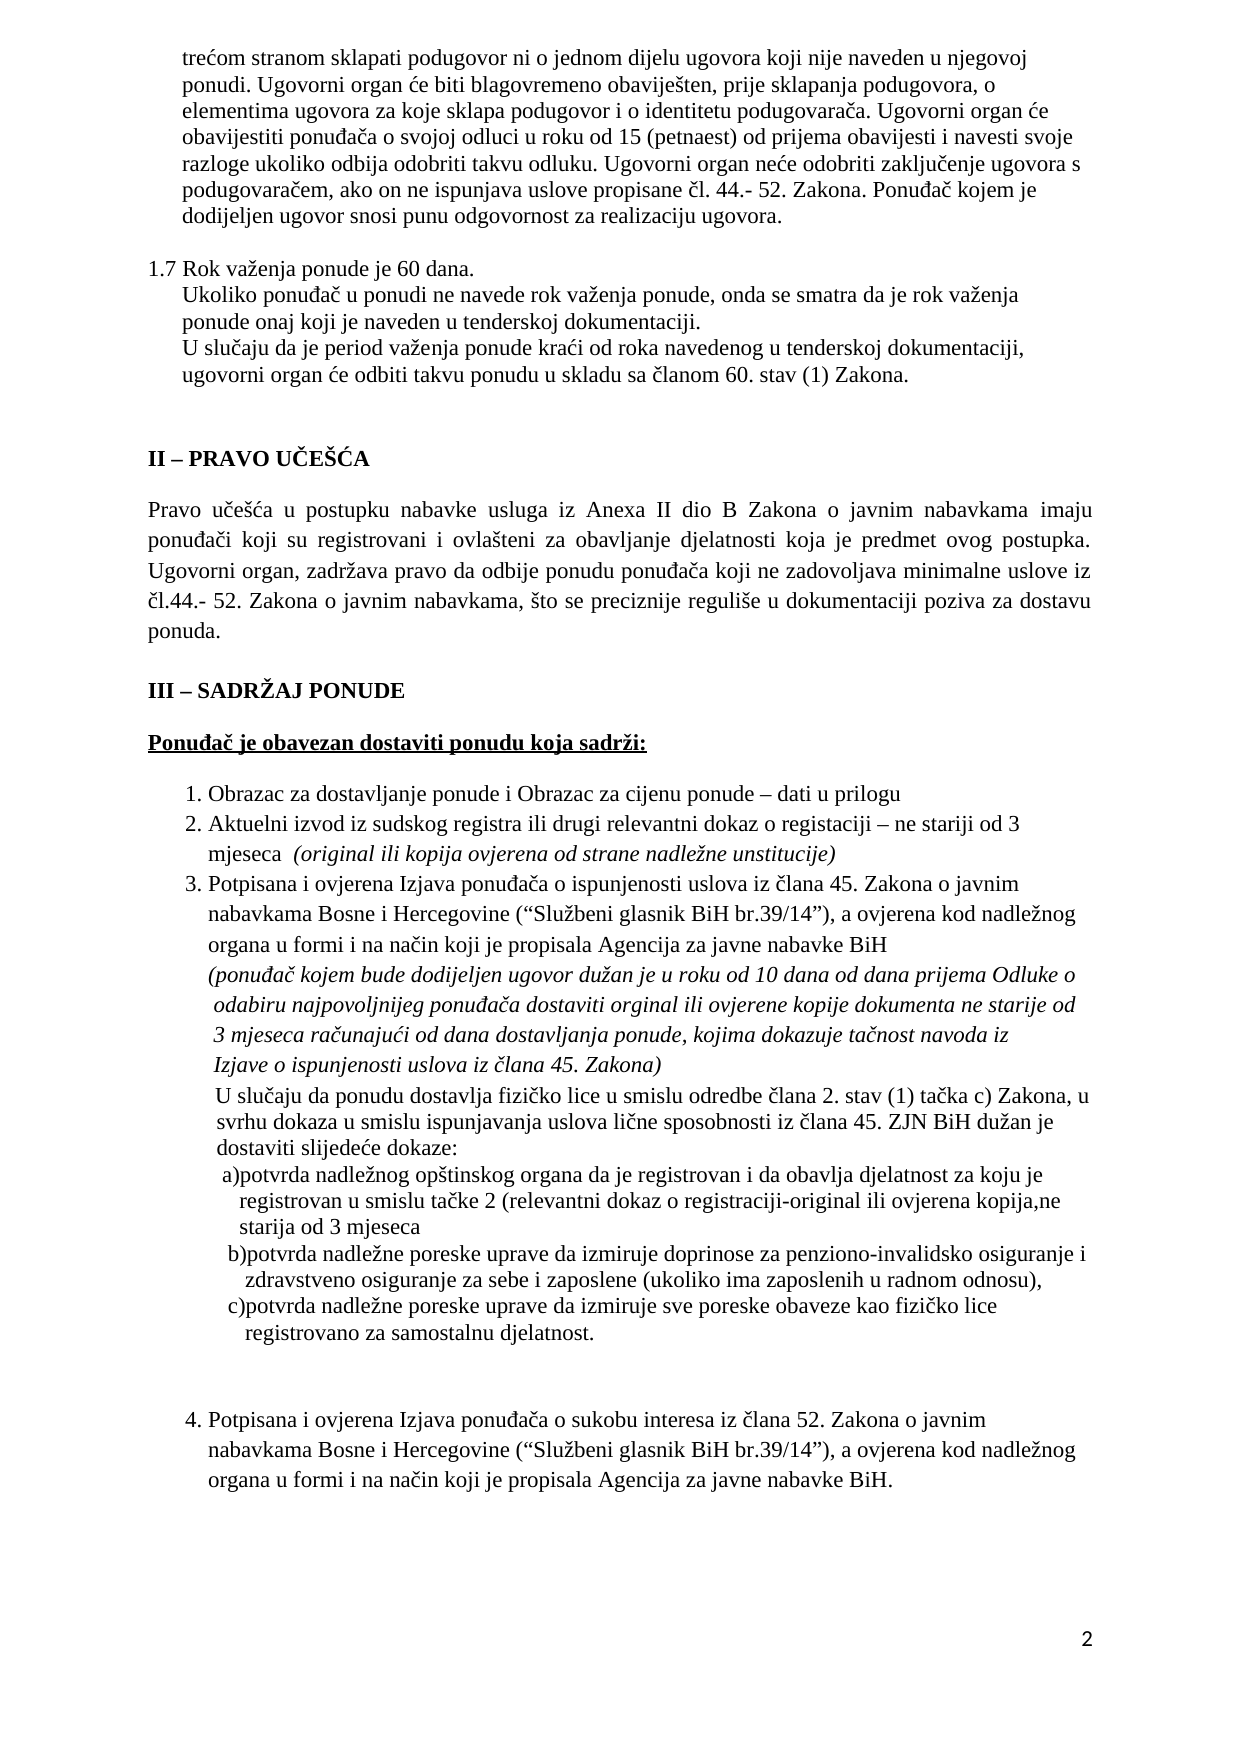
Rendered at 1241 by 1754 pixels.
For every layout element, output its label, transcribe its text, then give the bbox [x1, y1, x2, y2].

text mjeseca (original ili kopija ovjerena od strane nadležne unstitucije) [185, 840, 1092, 866]
text Ponuđač je obavezan dostaviti ponudu koja sadrži: [148, 728, 1092, 755]
list c)potvrda nadležne poreske uprave da izmiruje sve poreske obaveze kao fizičko lice [148, 1292, 1092, 1319]
text nabavkama Bosne i Hercegovine (“Službeni glasnik BiH br.39/14”), a ovjerena kod nadležnog [185, 1436, 1092, 1462]
text dodijeljen ugovor snosi punu odgovornost za realizaciju ugovora. [148, 202, 1092, 229]
text dostaviti slijedeće dokaze: [148, 1134, 1092, 1161]
text trećom stranom sklapati podugovor ni o jednom dijelu ugovora koji nije naveden u njegovoj [148, 44, 1092, 71]
text Izjave o ispunjenosti uslova iz člana 45. Zakona) [185, 1051, 1092, 1078]
text obavijestiti ponuđača o svojoj odluci u roku od 15 (petnaest) od prijema obavijesti i navesti svoje [148, 123, 1092, 150]
text 2. Aktuelni izvod iz sudskog registra ili drugi relevantni dokaz o registaciji – ne stariji od 3 [185, 810, 1092, 836]
text U slučaju da je period važenja ponude kraći od roka navedenog u tenderskoj dokumentaciji, [148, 334, 1092, 361]
text organa u formi i na način koji je propisala Agencija za javne nabavke BiH. [185, 1466, 1092, 1492]
list b)potvrda nadležne poreske uprave da izmiruje doprinose za penziono-invalidsko osiguranje i [148, 1240, 1092, 1266]
text razloge ukoliko odbija odobriti takvu odluku. Ugovorni organ neće odobriti zaključenje ugovora s [148, 150, 1092, 176]
text podugovaračem, ako on ne ispunjava uslove propisane čl. 44.- 52. Zakona. Ponuđač kojem je [148, 176, 1092, 202]
text odabiru najpovoljnijeg ponuđača dostaviti orginal ili ovjerene kopije dokumenta ne starije od [185, 991, 1092, 1017]
list registrovan u smislu tačke 2 (relevantni dokaz o registraciji-original ili ovjerena kopija,ne [148, 1187, 1092, 1213]
text 1.7 Rok važenja ponude je 60 dana. [148, 255, 1092, 282]
text II – PRAVO UČEŠĆA [148, 445, 1092, 472]
text III – SADRŽAJ PONUDE [148, 677, 1092, 704]
list starija od 3 mjeseca [148, 1213, 1092, 1240]
text 3. Potpisana i ovjerena Izjava ponuđača o ispunjenosti uslova iz člana 45. Zakona o javnim [185, 870, 1092, 897]
text 3 mjeseca računajući od dana dostavljanja ponude, kojima dokazuje tačnost navoda iz [185, 1021, 1092, 1048]
list registrovano za samostalnu djelatnost. [148, 1319, 1092, 1345]
text 1. Obrazac za dostavljanje ponude i Obrazac za cijenu ponude – dati u prilogu [185, 779, 1092, 806]
text (ponuđač kojem bude dodijeljen ugovor dužan je u roku od 10 dana od dana prijema Odluke o [185, 961, 1092, 987]
text organa u formi i na način koji je propisala Agencija za javne nabavke BiH [185, 931, 1092, 957]
text 4. Potpisana i ovjerena Izjava ponuđača o sukobu interesa iz člana 52. Zakona o javnim [185, 1406, 1092, 1432]
text Pravo učešća u postupku nabavke usluga iz Anexa II dio B Zakona o javnim nabavkama imaju ponuđači koji su registrovani i ovlašteni za obavljanje djelatnosti koja je predmet ovog postupka. Ugovorni organ, zadržava pravo da odbije ponudu ponuđača koji ne zadovoljava minimalne uslove iz čl.44.- 52. Zakona o javnim nabavkama, što se preciznije reguliše u dokumentaciji poziva za dostavu ponuda. [148, 496, 1092, 643]
list a)potvrda nadležnog opštinskog organa da je registrovan i da obavlja djelatnost za koju je [148, 1161, 1092, 1187]
text ponudi. Ugovorni organ će biti blagovremeno obaviješten, prije sklapanja podugovora, o [148, 71, 1092, 97]
text svrhu dokaza u smislu ispunjavanja uslova lične sposobnosti iz člana 45. ZJN BiH dužan je [148, 1108, 1092, 1134]
text U slučaju da ponudu dostavlja fizičko lice u smislu odredbe člana 2. stav (1) tačka c) Zakona, u [148, 1082, 1092, 1108]
text ponude onaj koji je naveden u tenderskoj dokumentaciji. [148, 308, 1092, 334]
text ugovorni organ će odbiti takvu ponudu u skladu sa članom 60. stav (1) Zakona. [148, 361, 1092, 387]
list zdravstveno osiguranje za sebe i zaposlene (ukoliko ima zaposlenih u radnom odnosu), [148, 1266, 1092, 1292]
text nabavkama Bosne i Hercegovine (“Službeni glasnik BiH br.39/14”), a ovjerena kod nadležnog [185, 900, 1092, 927]
text Ukoliko ponuđač u ponudi ne navede rok važenja ponude, onda se smatra da je rok važenja [148, 282, 1092, 308]
text elementima ugovora za koje sklapa podugovor i o identitetu podugovarača. Ugovorni organ će [148, 97, 1092, 123]
